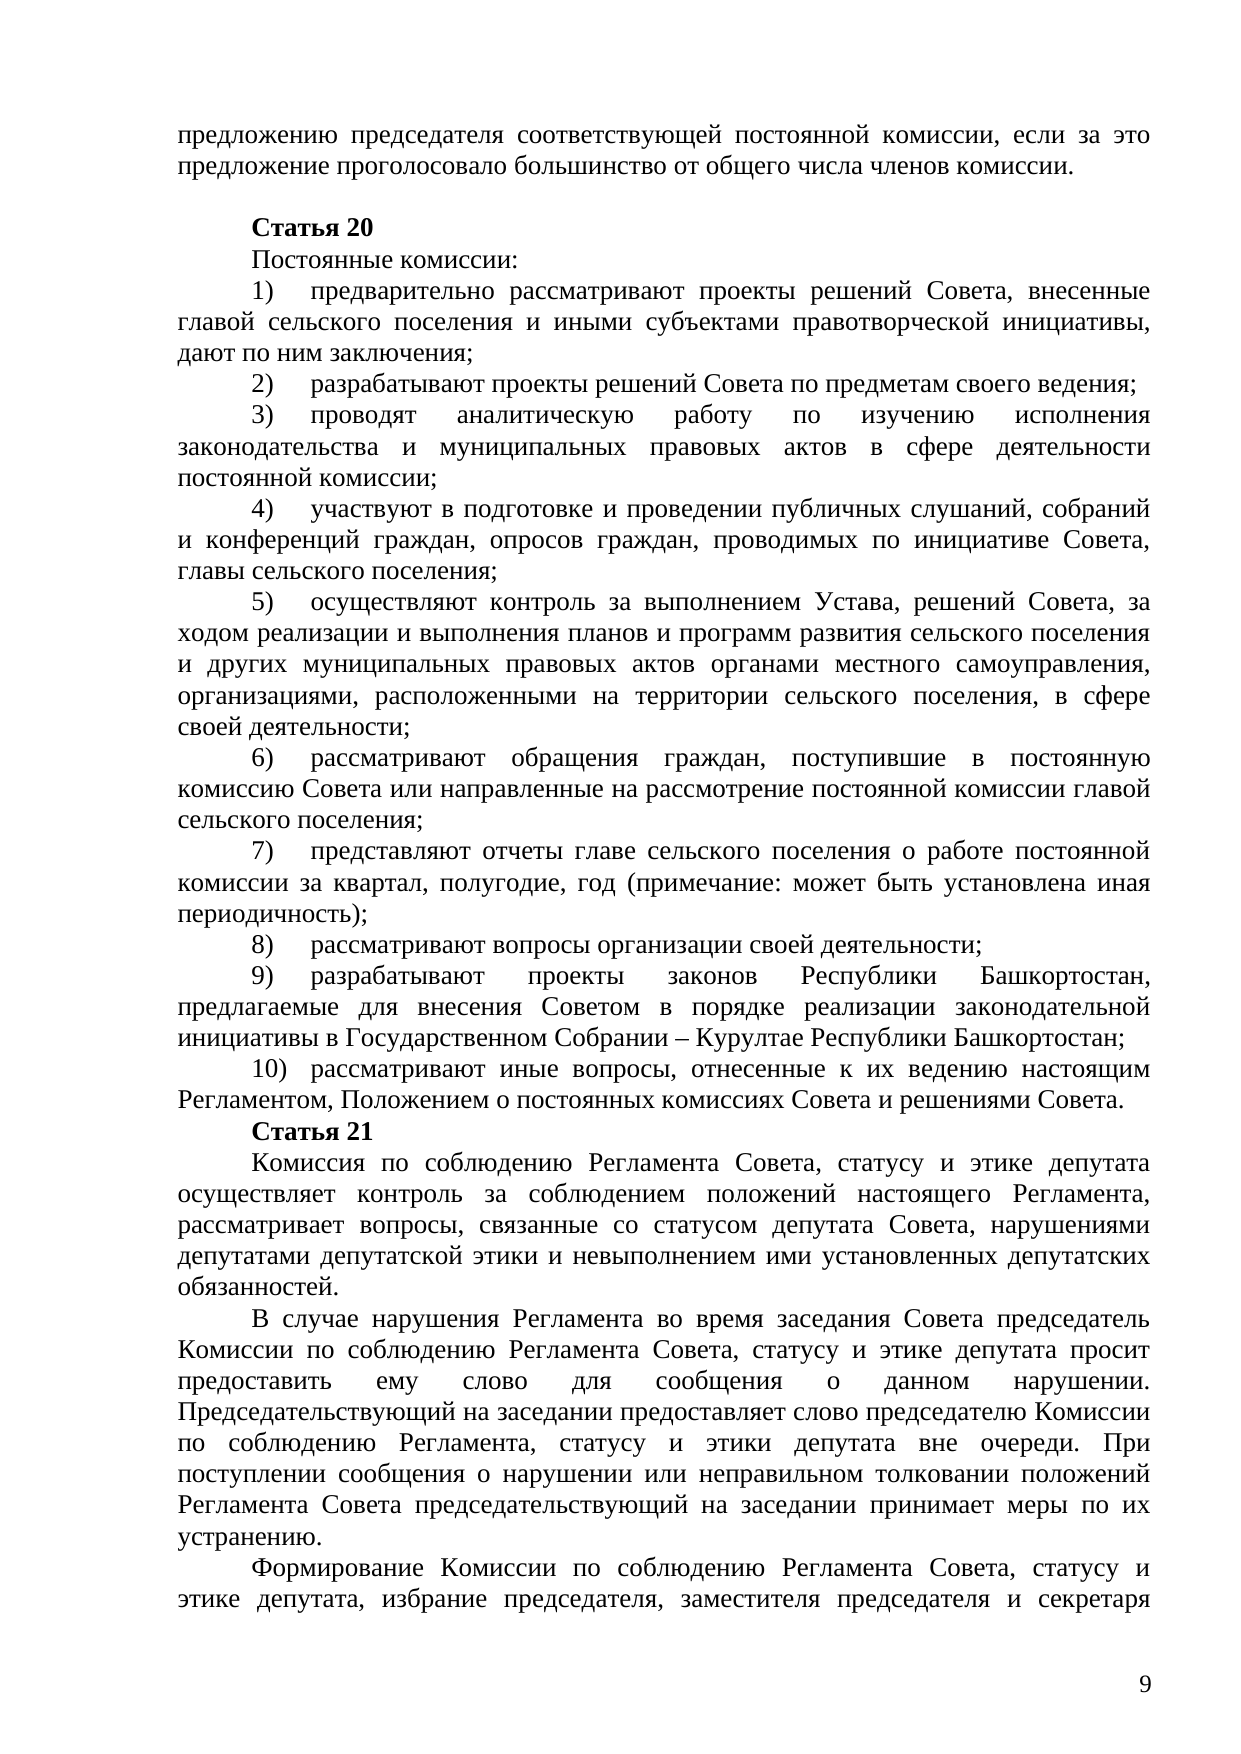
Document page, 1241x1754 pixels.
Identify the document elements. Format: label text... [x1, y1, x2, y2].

list участвуют в подготовке и проведении публичных слушаний, собраний и конференций граждан, опросов граждан, проводимых по инициативе Совета, главы сельского поселения; [177, 492, 1152, 585]
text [177, 118, 1152, 180]
list проводят аналитическую работу по изучению исполнения законодательства и муниципальных правовых актов в сфере деятельности постоянной комиссии; [177, 398, 1152, 492]
list рассматривают иные вопросы, отнесенные к их ведению настоящим Регламентом, Положением о постоянных комиссиях Совета и решениями Совета. [177, 1052, 1152, 1115]
text Постоянные комиссии: [177, 243, 1152, 274]
list предварительно рассматривают проекты решений Совета, внесенные главой сельского поселения и иными субъектами правотворческой инициативы, дают по ним заключения; [177, 274, 1152, 367]
list разрабатывают проекты законов Республики Башкортостан, предлагаемые для внесения Советом в порядке реализации законодательной инициативы в Государственном Собрании – Курултае Республики Башкортостан; [177, 959, 1152, 1052]
list разрабатывают проекты решений Совета по предметам своего ведения; [177, 367, 1152, 398]
text Статья 20 [177, 212, 1152, 243]
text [177, 1551, 1152, 1613]
list рассматривают обращения граждан, поступившие в постоянную комиссию Совета или направленные на рассмотрение постоянной комиссии главой сельского поселения; [177, 741, 1152, 834]
list рассматривают вопросы организации своей деятельности; [177, 928, 1152, 959]
text Комиссия по соблюдению Регламента Совета, статусу и этике депутата осуществляет контроль за соблюдением положений настоящего Регламента, рассматривает вопросы, связанные со статусом депутата Совета, нарушениями депутатами депутатской этики и невыполнением ими установленных депутатских обязанностей. [177, 1146, 1152, 1302]
text Статья 21 [177, 1115, 1152, 1146]
list представляют отчеты главе сельского поселения о работе постоянной комиссии за квартал, полугодие, год (примечание: может быть установлена иная периодичность); [177, 834, 1152, 928]
list осуществляют контроль за выполнением Устава, решений Совета, за ходом реализации и выполнения планов и программ развития сельского поселения и других муниципальных правовых актов органами местного самоуправления, организациями, расположенными на территории сельского поселения, в сфере своей деятельности; [177, 585, 1152, 741]
text В случае нарушения Регламента во время заседания Совета председатель Комиссии по соблюдению Регламента Совета, статусу и этике депутата просит предоставить ему слово для сообщения о данном нарушении. Председательствующий на заседании предоставляет слово председателю Комиссии по соблюдению Регламента, статусу и этики депутата вне очереди. При поступлении сообщения о нарушении или неправильном толковании положений Регламента Совета председательствующий на заседании принимает меры по их устранению. [177, 1302, 1152, 1551]
